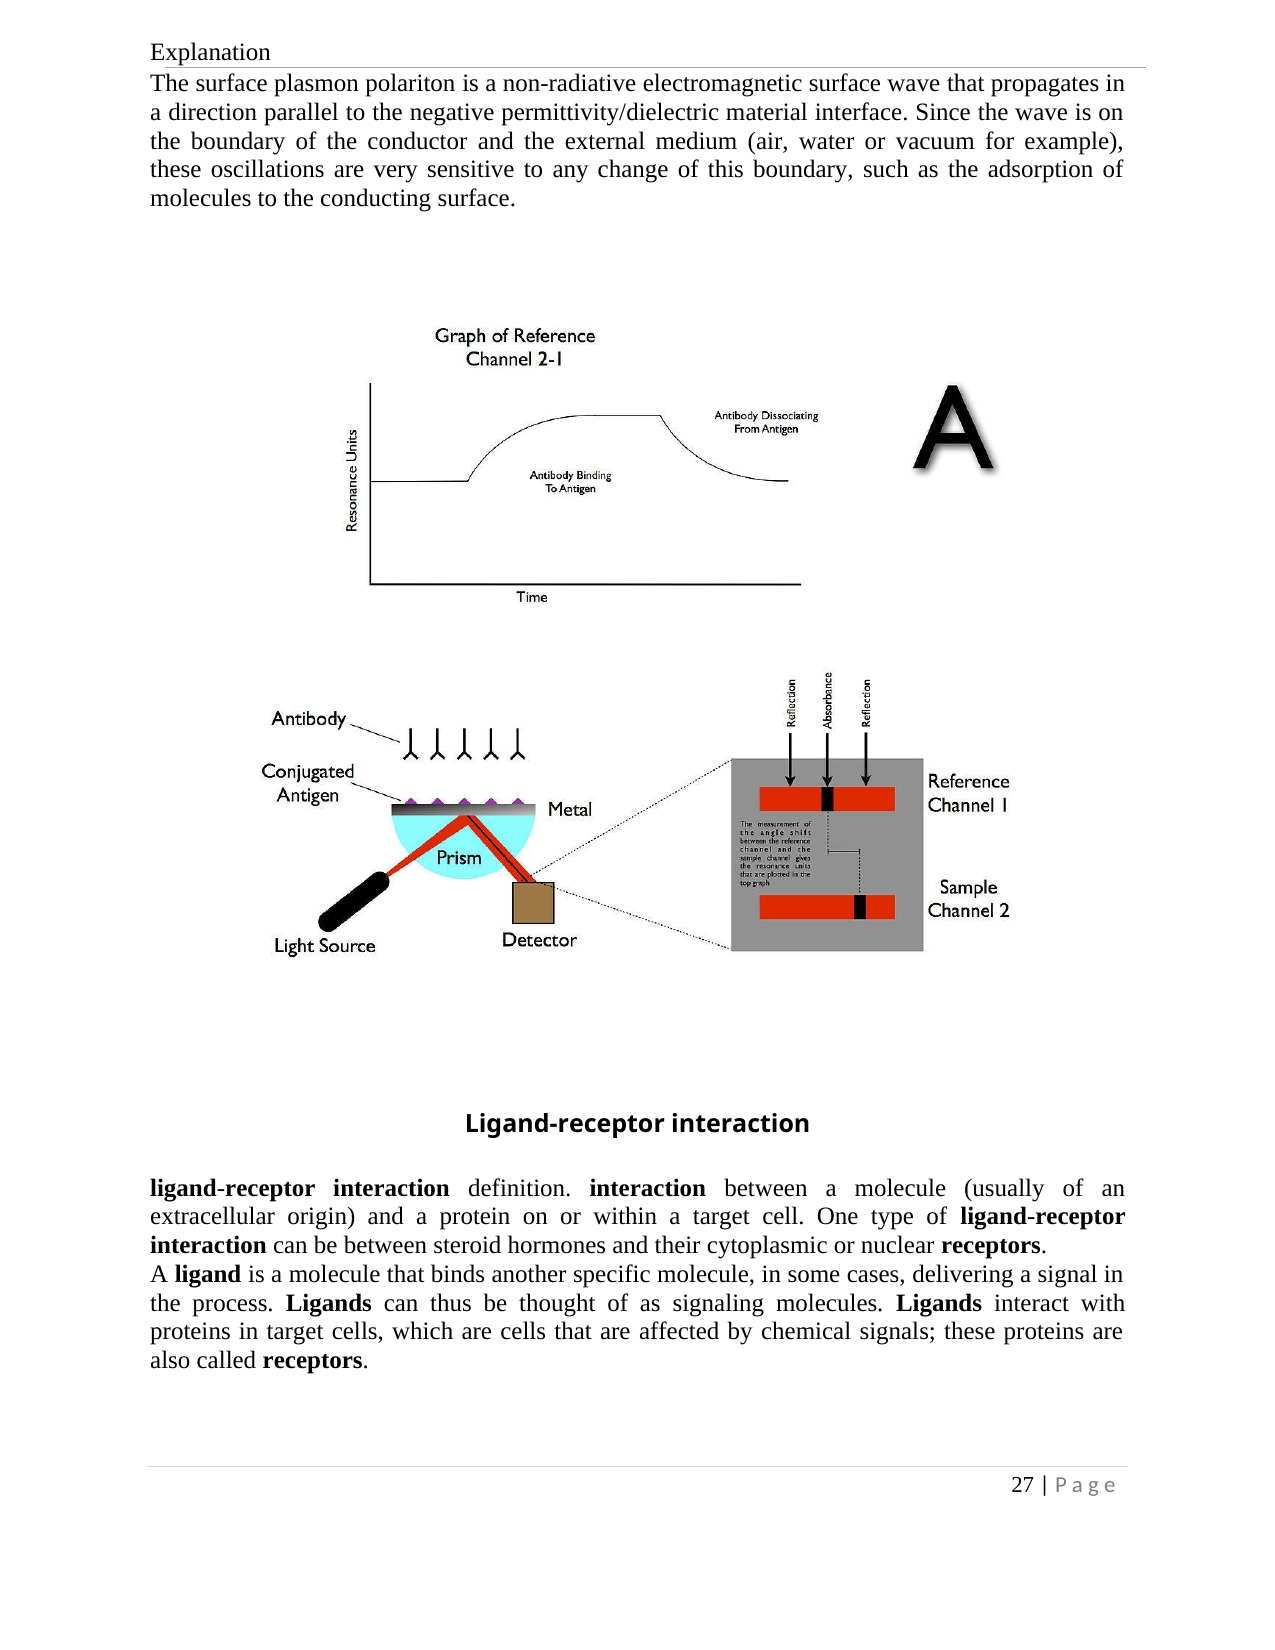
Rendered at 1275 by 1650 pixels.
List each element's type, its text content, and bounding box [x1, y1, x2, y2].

text Explanation [150, 37, 1139, 66]
subtitle Ligand-receptor interaction [227, 1106, 1048, 1140]
picture [259, 327, 1011, 960]
text ligand-receptor interaction definition. interaction between a molecule (usually of an extracellular origin) and a protein on or within a target cell. One type of ligand-receptor interaction can be between steroid hormones and their cytoplasmic or nuclear receptors. [150, 1173, 1125, 1259]
text The surface plasmon polariton is a non-radiative electromagnetic surface wave that propagates in a direction parallel to the negative permittivity/dielectric material interface. Since the wave is on the boundary of the conductor and the external medium (air, water or vacuum for example), these oscillations are very sensitive to any change of this boundary, such as the adsorption of molecules to the conducting surface. [150, 68, 1125, 212]
text A ligand is a molecule that binds another specific molecule, in some cases, delivering a signal in the process. Ligands can thus be thought of as signaling molecules. Ligands interact with proteins in target cells, which are cells that are affected by chemical signals; these proteins are also called receptors. [150, 1259, 1125, 1374]
